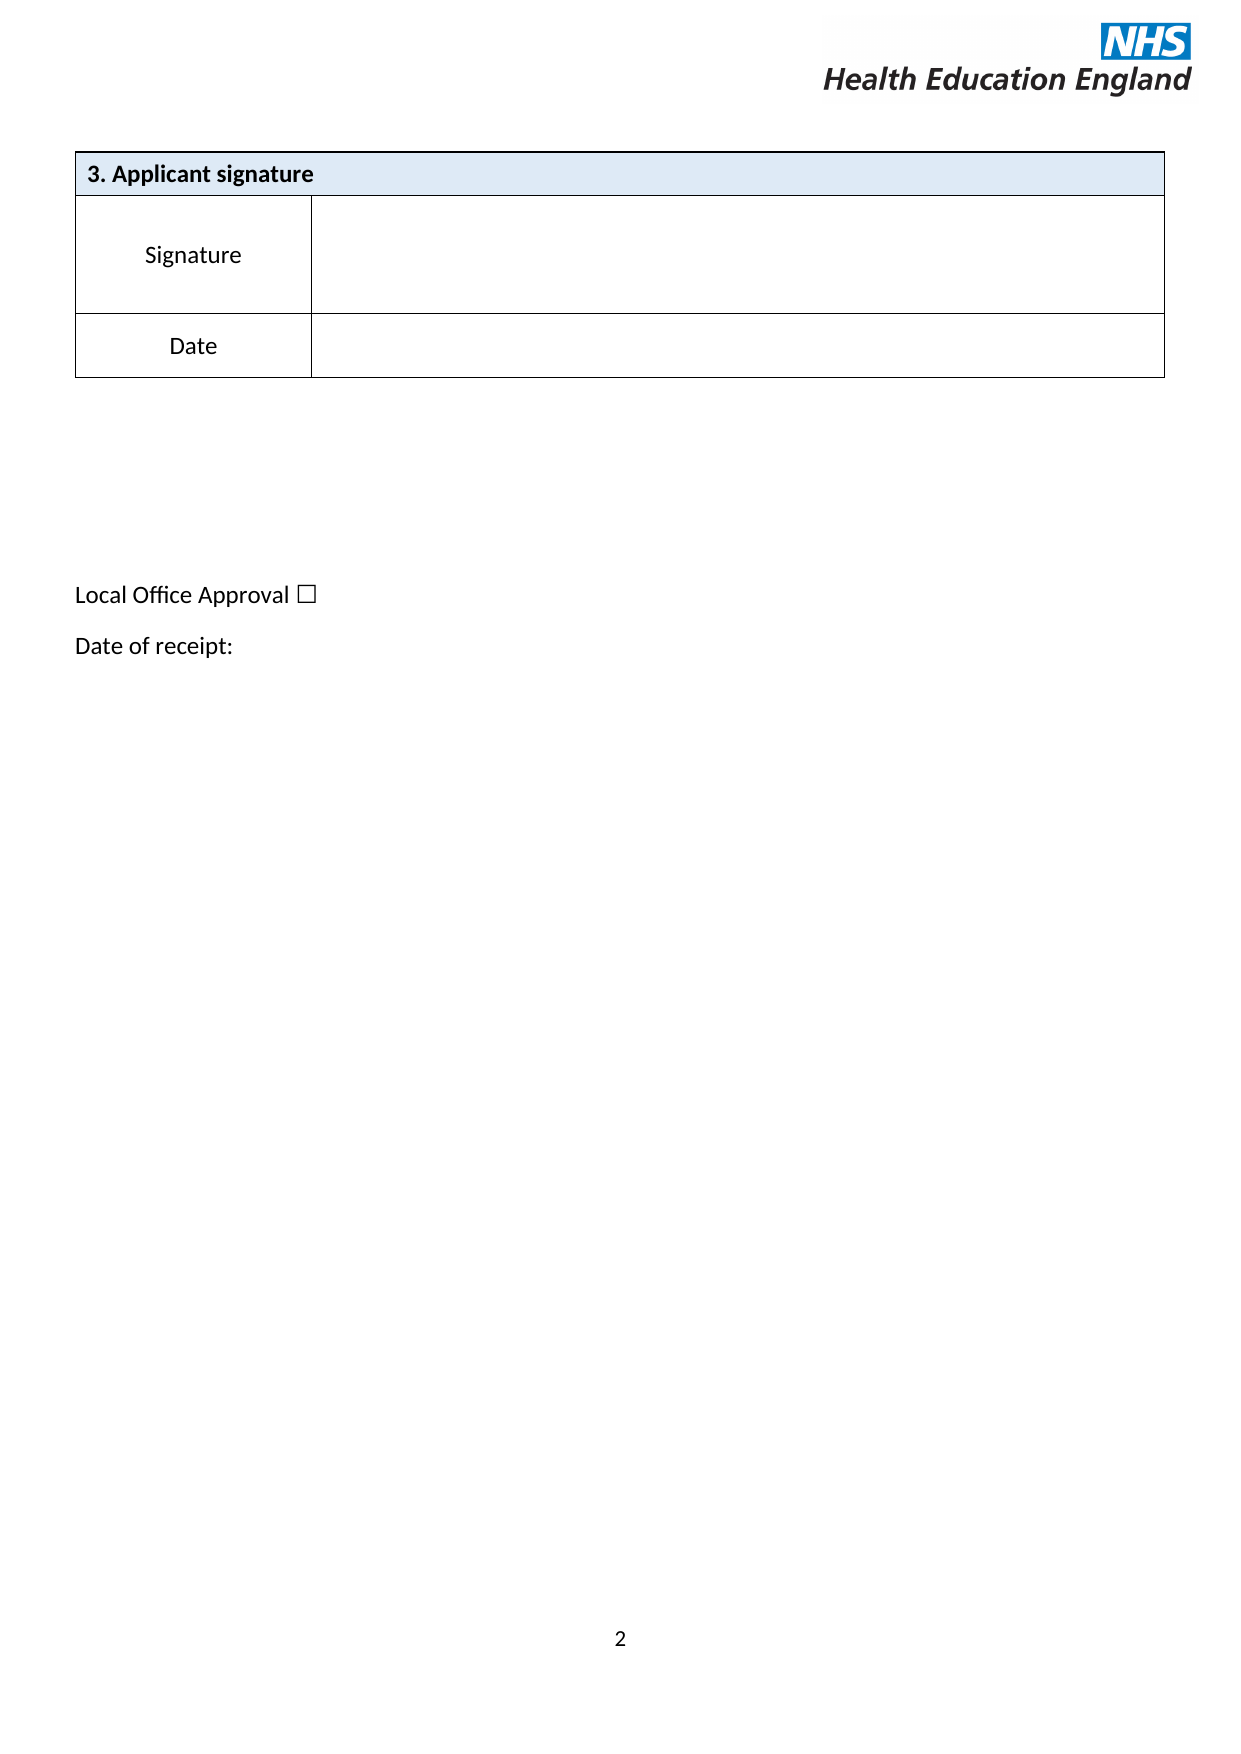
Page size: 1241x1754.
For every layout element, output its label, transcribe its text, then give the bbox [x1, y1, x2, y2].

table_cell [312, 314, 1164, 377]
table_cell Signature [76, 196, 311, 313]
text Date of receipt: [75, 630, 1165, 660]
table_header 3. Applicant signature [76, 153, 1164, 195]
table_cell [312, 196, 1164, 313]
table_cell Date [76, 314, 311, 377]
text Local Office Approval [75, 576, 1165, 611]
picture [821, 15, 1199, 104]
